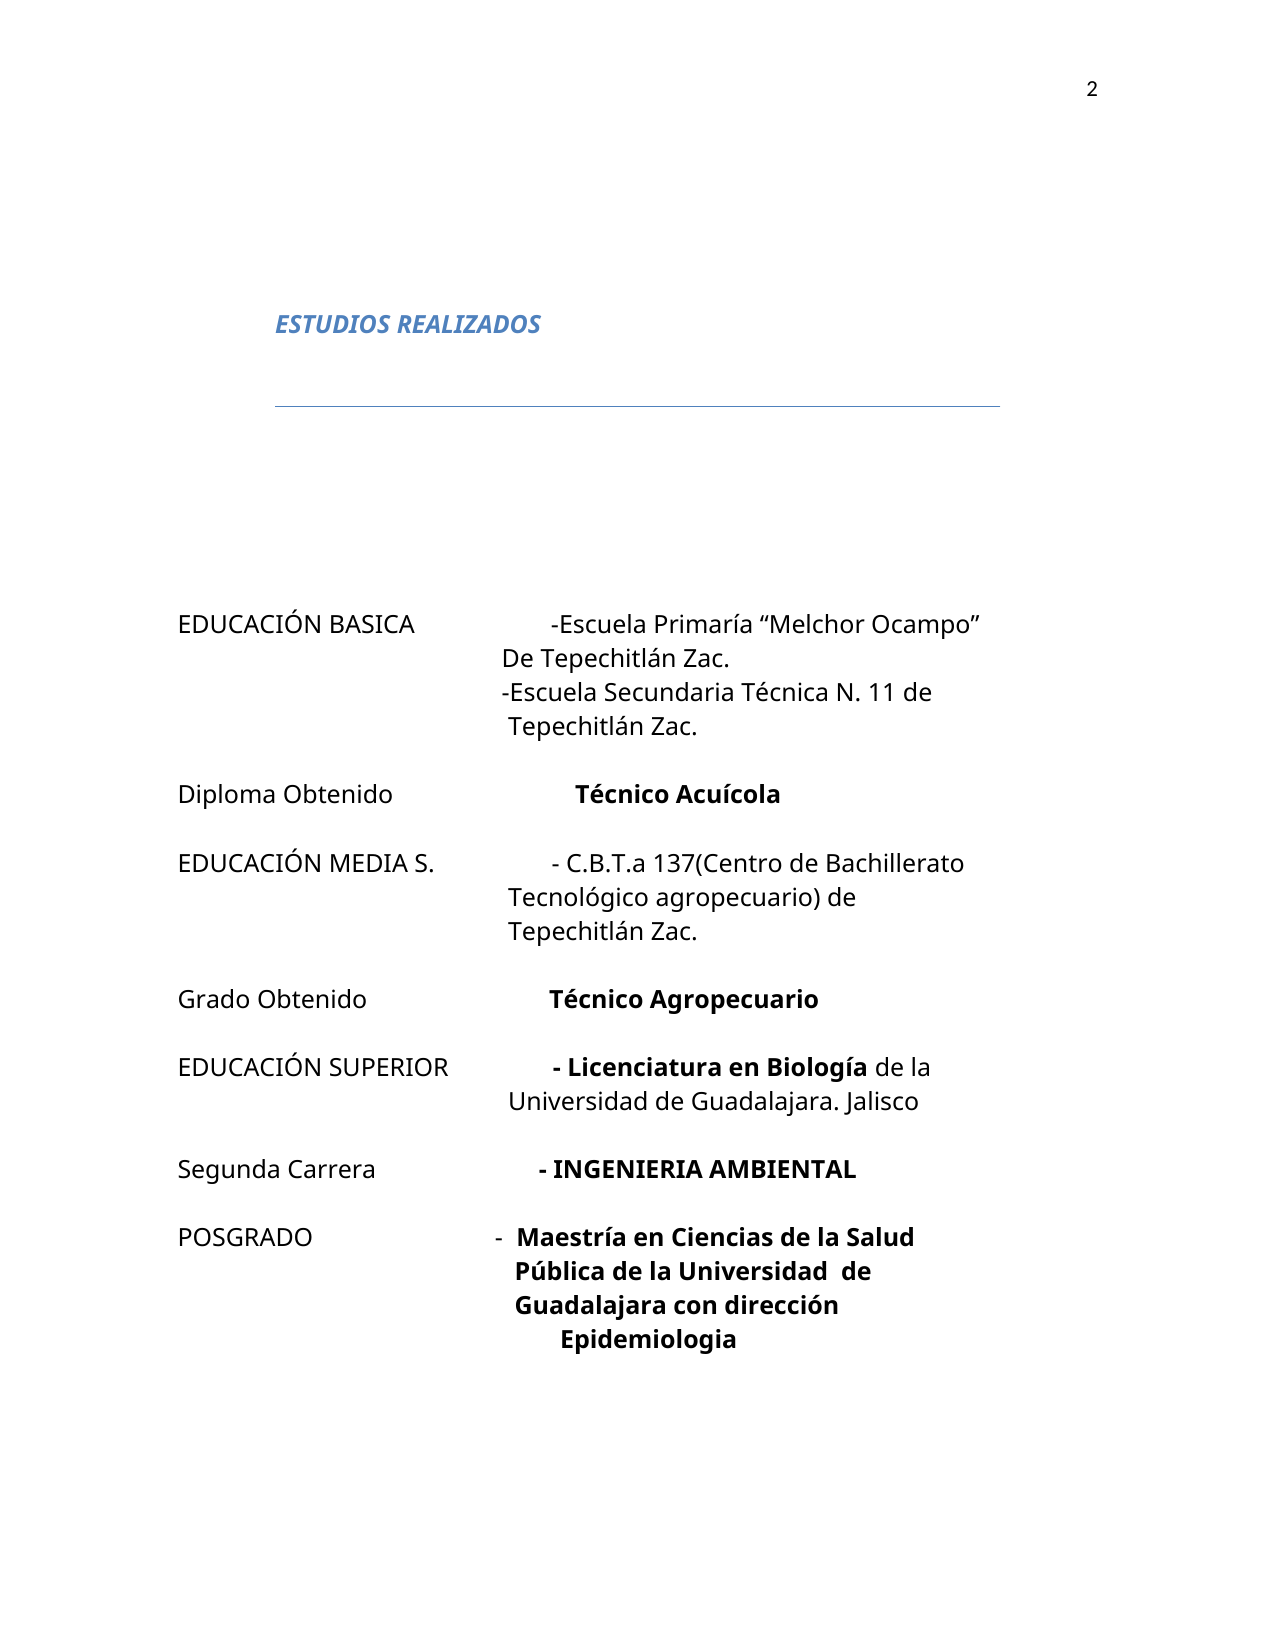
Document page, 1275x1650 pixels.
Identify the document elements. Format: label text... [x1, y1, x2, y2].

text Tecnológico agropecuario) de [177, 879, 1098, 913]
text EDUCACIÓN SUPERIOR - Licenciatura en Biología de la [177, 1049, 1098, 1084]
text Guadalajara con dirección [177, 1288, 1098, 1322]
text ESTUDIOS REALIZADOS [275, 307, 1000, 341]
text Segunda Carrera - INGENIERIA AMBIENTAL [177, 1152, 1098, 1186]
text Universidad de Guadalajara. Jalisco [177, 1084, 1098, 1118]
text -Escuela Secundaria Técnica N. 11 de [177, 675, 1098, 709]
text De Tepechitlán Zac. [177, 641, 1098, 675]
text EDUCACIÓN BASICA -Escuela Primaría “Melchor Ocampo” [177, 607, 1098, 641]
text Diploma Obtenido Técnico Acuícola [177, 777, 1098, 811]
text Tepechitlán Zac. [177, 913, 1098, 947]
text POSGRADO - Maestría en Ciencias de [177, 1220, 1098, 1254]
text Tepechitlán Zac. [177, 709, 1098, 743]
text EDUCACIÓN MEDIA S. - C.B.T.a 137(Centro de Bachillerato [177, 845, 1098, 879]
text Pública de de [177, 1254, 1098, 1288]
text Epidemiologia [177, 1322, 1098, 1356]
text Grado Obtenido Técnico Agropecuario [177, 981, 1098, 1016]
